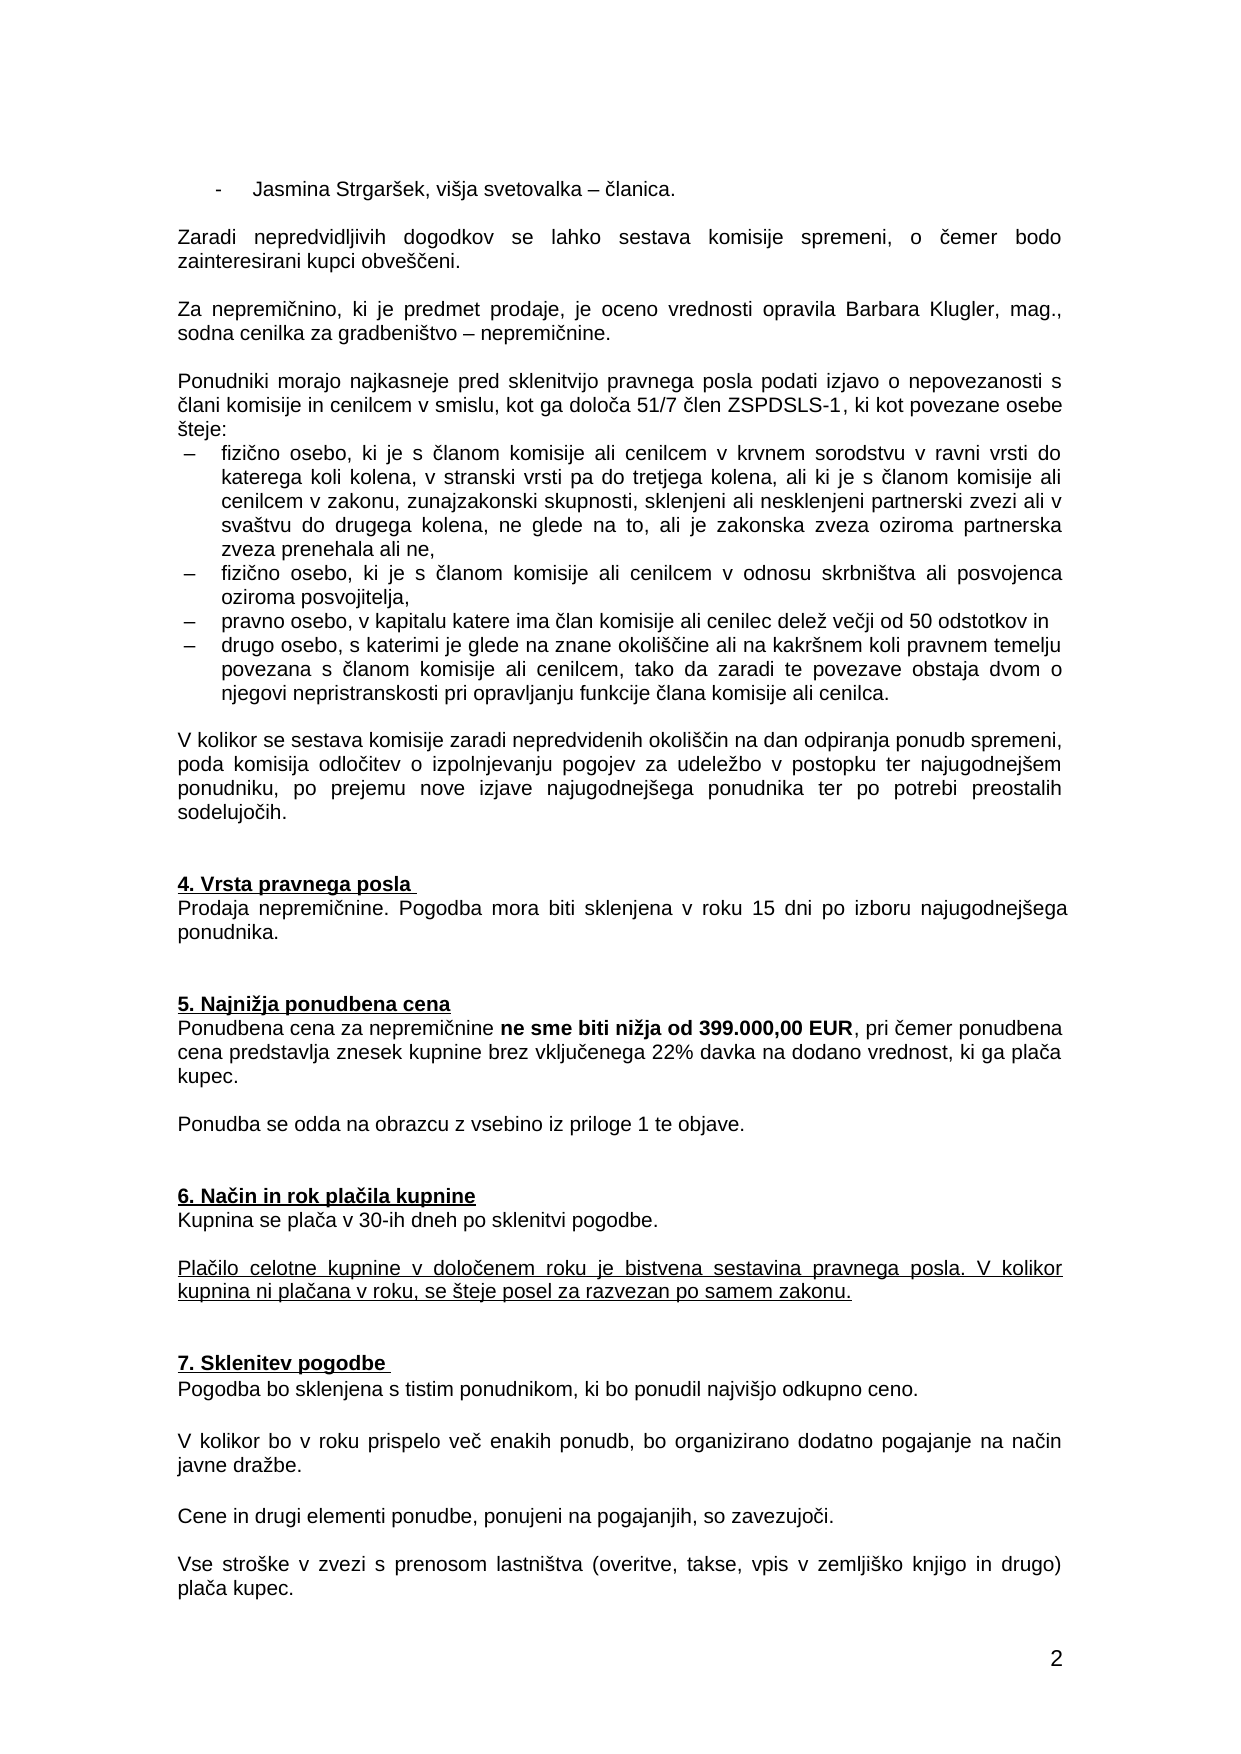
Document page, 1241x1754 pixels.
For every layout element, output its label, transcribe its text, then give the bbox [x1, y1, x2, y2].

text 4. Vrsta pravnega posla [177, 872, 1063, 896]
list drugo osebo, s katerimi je glede na znane okoliščine ali na kakršnem koli pravnem temelju povezana s članom komisije ali cenilcem, tako da zaradi te povezave obstaja dvom o njegovi nepristranskosti pri opravljanju funkcije člana komisije ali cenilca. [183, 632, 1063, 704]
text Zaradi nepredvidljivih dogodkov se lahko sestava komisije spremeni, o čemer bodo zainteresirani kupci obveščeni. [177, 225, 1063, 273]
text 6. Način in rok plačila kupnine [177, 1183, 1063, 1207]
text 5. Najnižja ponudbena cena [177, 992, 1063, 1016]
text Ponudba se odda na obrazcu z vsebino iz priloge 1 te objave. [177, 1112, 1063, 1136]
list pravno osebo, v kapitalu katere ima član komisije ali cenilec delež večji od 50 odstotkov in [183, 608, 1063, 632]
text V kolikor se sestava komisije zaradi nepredvidenih okoliščin na dan odpiranja ponudb spremeni, poda komisija odločitev o izpolnjevanju pogojev za udeležbo v postopku ter najugodnejšem ponudniku, po prejemu nove izjave najugodnejšega ponudnika ter po potrebi preostalih sodelujočih. [177, 728, 1063, 824]
text Vse stroške v zvezi s prenosom lastništva (overitve, takse, vpis v zemljiško knjigo in drugo) plača kupec. [177, 1552, 1063, 1600]
text 7. Sklenitev pogodbe [177, 1351, 1063, 1375]
text Kupnina se plača v 30-ih dneh po sklenitvi pogodbe. [177, 1207, 1063, 1231]
list Jasmina Strgaršek, višja svetovalka – članica. [215, 177, 1063, 201]
text Plačilo celotne kupnine v določenem roku je bistvena sestavina pravnega posla. V kolikor kupnina ni plačana v roku, se šteje posel za razvezan po samem zakonu. [177, 1255, 1063, 1276]
text V kolikor bo v roku prispelo več enakih ponudb, bo organizirano dodatno pogajanje na način javne dražbe. [177, 1429, 1063, 1477]
text Prodaja nepremičnine. Pogodba mora biti sklenjena v roku 15 dni po izboru najugodnejšega ponudnika. [177, 896, 1069, 944]
text Ponudbena cena za nepremičnine ne sme biti nižja od 399.000,00 EUR, pri čemer ponudbena cena predstavlja znesek kupnine brez vključenega 22% davka na dodano vrednost, ki ga plača kupec. [177, 1016, 1063, 1088]
text Pogodba bo sklenjena s tistim ponudnikom, ki bo ponudil najvišjo odkupno ceno. [177, 1375, 1069, 1402]
text Cene in drugi elementi ponudbe, ponujeni na pogajanjih, so zavezujoči. [177, 1504, 1063, 1528]
text Ponudniki morajo najkasneje pred sklenitvijo pravnega posla podati izjavo o nepovezanosti s člani komisije in cenilcem v smislu, kot ga določa 51/7 člen ZSPDSLS-1, ki kot povezane osebe šteje: [177, 369, 1063, 441]
list fizično osebo, ki je s članom komisije ali cenilcem v odnosu skrbništva ali posvojenca oziroma posvojitelja, [183, 561, 1063, 608]
text Za nepremičnino, ki je predmet prodaje, je oceno vrednosti opravila Barbara Klugler, mag., sodna cenilka za gradbeništvo – nepremičnine. [177, 297, 1063, 345]
text Plačilo celotne kupnine v določenem roku je bistvena sestavina pravnega posla. V kolikor kupnina ni plačana v roku, se šteje posel za razvezan po samem zakonu. [177, 1277, 1063, 1303]
list fizično osebo, ki je s članom komisije ali cenilcem v krvnem sorodstvu v ravni vrsti do katerega koli kolena, v stranski vrsti pa do tretjega kolena, ali ki je s članom komisije ali cenilcem v zakonu, zunajzakonski skupnosti, sklenjeni ali nesklenjeni partnerski zvezi ali v svaštvu do drugega kolena, ne glede na to, ali je zakonska zveza oziroma partnerska zveza prenehala ali ne, [183, 441, 1063, 561]
